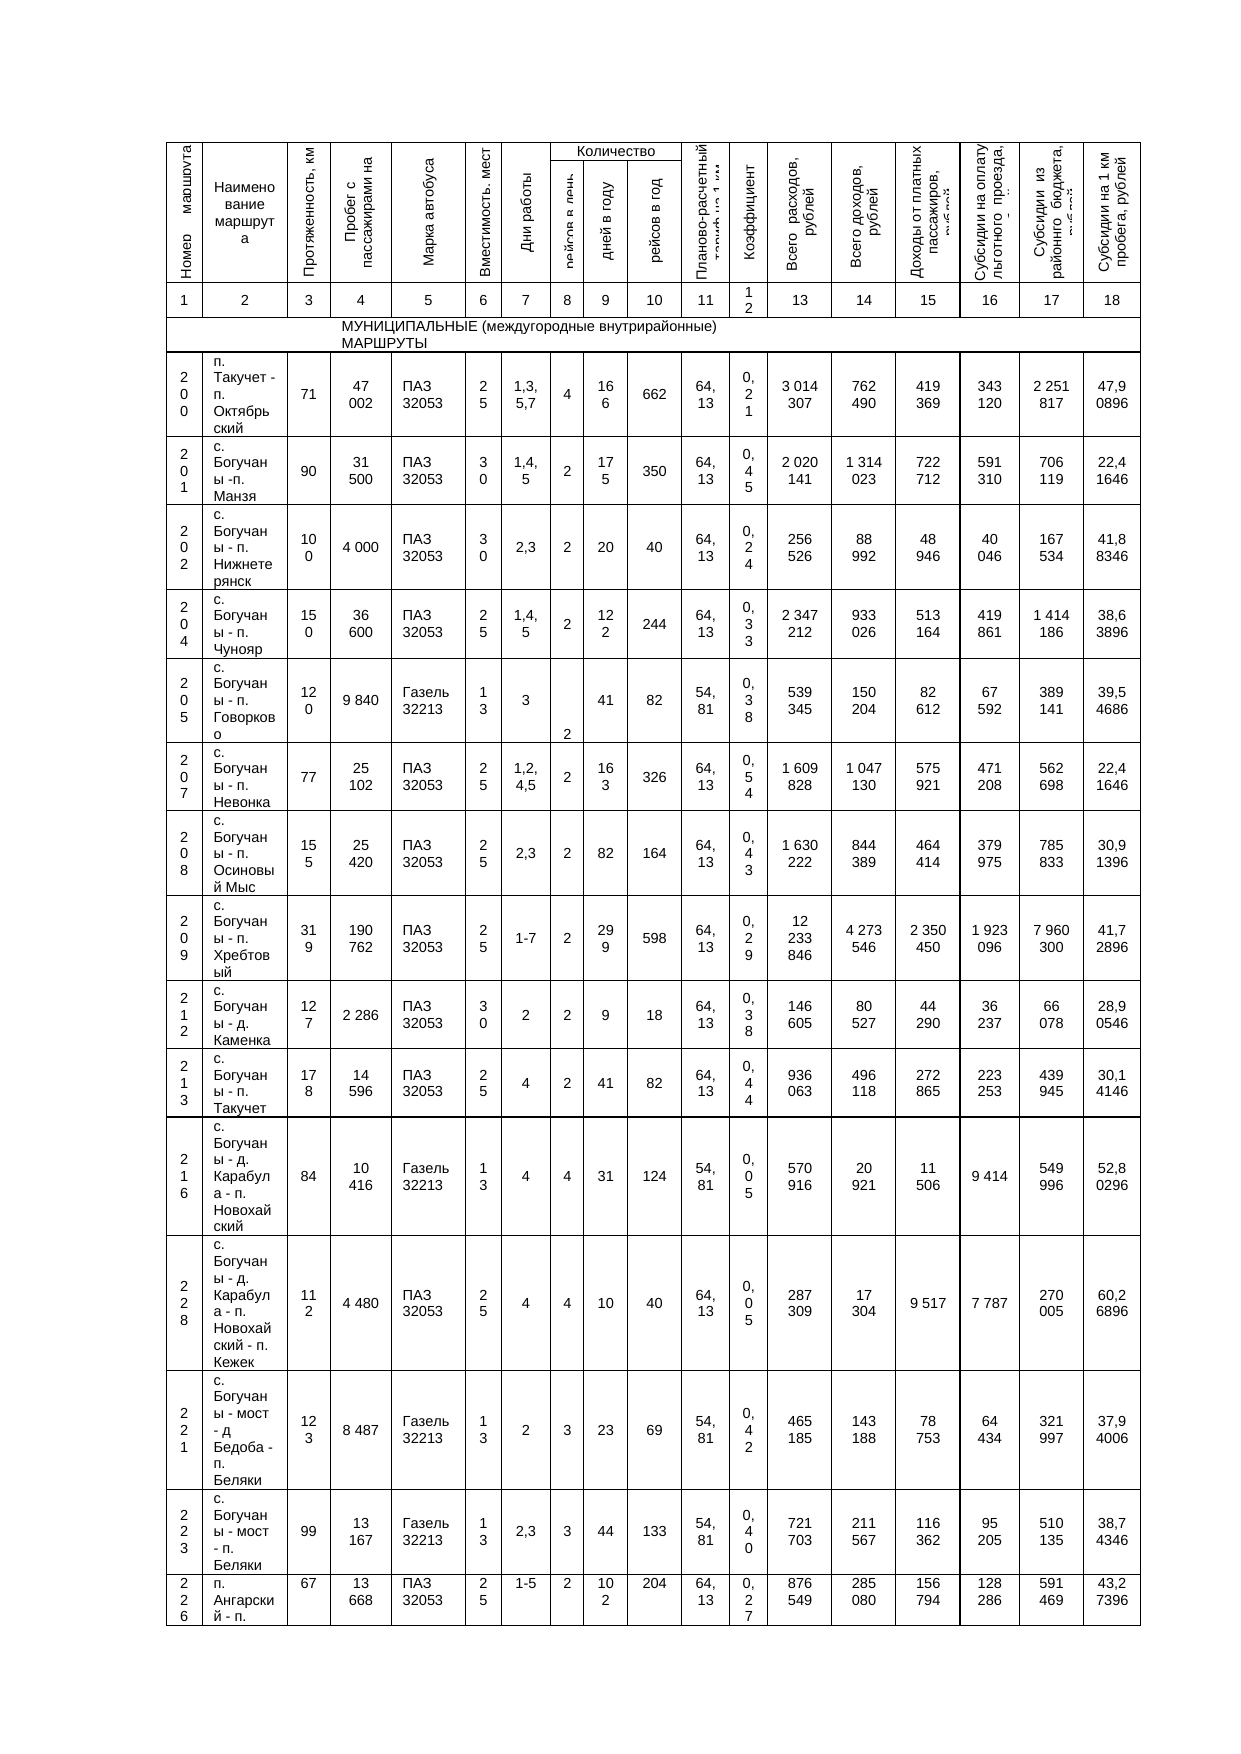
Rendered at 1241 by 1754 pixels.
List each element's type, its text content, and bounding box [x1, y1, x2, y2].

table_cell 204 [167, 590, 202, 657]
table_cell 0,38 [730, 659, 767, 742]
table_cell 465 185 [768, 1371, 831, 1488]
table_cell 598 [628, 896, 681, 980]
table_cell 69 [628, 1371, 681, 1488]
table_header Субсидии из районнго бюджета, рублей [1020, 143, 1083, 282]
table_cell 933 026 [832, 590, 895, 657]
table_cell 67 592 [961, 659, 1019, 742]
table_cell 82 [628, 659, 681, 742]
table_cell 1 314 023 [832, 437, 895, 504]
table_cell 64,13 [682, 811, 729, 895]
table_cell 2 [203, 283, 287, 317]
table_cell 464 414 [896, 811, 959, 895]
table_cell 156 794 [896, 1575, 959, 1625]
table_cell [896, 318, 960, 351]
table_cell 64,13 [682, 1575, 729, 1625]
table_cell 0,05 [730, 1236, 767, 1370]
table_cell 10 416 [331, 1118, 391, 1235]
table_cell 64,13 [682, 1236, 729, 1370]
table_cell 706 119 [1020, 437, 1083, 504]
table_cell 496 118 [832, 1049, 895, 1116]
table_cell ПАЗ 32053 [392, 590, 465, 657]
table_cell 36 237 [961, 981, 1019, 1048]
table_cell 164 [628, 811, 681, 895]
table_cell 4 000 [331, 505, 391, 589]
table_cell 128 286 [961, 1575, 1019, 1625]
table_cell ПАЗ 32053 [392, 505, 465, 589]
table_cell с. Богучаны - д. Каменка [203, 981, 287, 1048]
table_cell 1 047 130 [832, 743, 895, 810]
table_cell 20 921 [832, 1118, 895, 1235]
table_cell 150 204 [832, 659, 895, 742]
table_cell 12 233 846 [768, 896, 831, 980]
table_cell 513 164 [896, 590, 959, 657]
table_cell 1 630 222 [768, 811, 831, 895]
table_cell с. Богучаны - д. Карабула - п. Новохайский [203, 1118, 287, 1235]
table_cell 4 [502, 1049, 550, 1116]
table_cell 201 [167, 437, 202, 504]
table_cell 77 [288, 743, 330, 810]
table_cell 25 102 [331, 743, 391, 810]
table_cell 2,3 [502, 811, 550, 895]
table_cell 936 063 [768, 1049, 831, 1116]
table_cell 4 [551, 1118, 583, 1235]
table_cell 13 [466, 659, 501, 742]
table_cell 82 [628, 1049, 681, 1116]
table_cell 3 [288, 283, 330, 317]
table_header Вместимость, мест [466, 143, 501, 282]
table_cell 439 945 [1020, 1049, 1083, 1116]
table_cell 78 753 [896, 1371, 959, 1488]
table_cell 2 286 [331, 981, 391, 1048]
table_cell 82 [584, 811, 627, 895]
table_cell 11 [682, 283, 729, 317]
table_cell 11 506 [896, 1118, 959, 1235]
table_cell 2 350 450 [896, 896, 959, 980]
table_cell 64,13 [682, 1049, 729, 1116]
table_cell 270 005 [1020, 1236, 1083, 1370]
table_cell Газель 32213 [392, 1371, 465, 1488]
table_cell 471 208 [961, 743, 1019, 810]
table_cell 389 141 [1020, 659, 1083, 742]
table_cell 223 253 [961, 1049, 1019, 1116]
table_cell 64 434 [961, 1371, 1019, 1488]
table_cell 127 [288, 981, 330, 1048]
table_cell 2 [551, 981, 583, 1048]
table_header Субсидии на оплату льготного проезда, рублей [961, 143, 1019, 282]
table_cell 25 [466, 896, 501, 980]
table_cell с. Богучаны - п. Нижнетерянск [203, 505, 287, 589]
table_cell 844 389 [832, 811, 895, 895]
table_cell 208 [167, 811, 202, 895]
table_cell [960, 318, 1019, 351]
table_header Количество [551, 143, 681, 160]
table_cell 2 [551, 896, 583, 980]
table_cell 31 500 [331, 437, 391, 504]
table_cell 25 [466, 353, 501, 436]
table_cell 14 [832, 283, 895, 317]
table_cell 166 [584, 353, 627, 436]
table_cell ПАЗ 32053 [392, 437, 465, 504]
table_cell 0,33 [730, 590, 767, 657]
table_cell 3 [551, 1371, 583, 1488]
table_cell 44 [584, 1490, 627, 1573]
table_cell [287, 318, 330, 351]
table_cell 762 490 [832, 353, 895, 436]
table_cell 124 [628, 1118, 681, 1235]
table_header Планово-расчетный тариф на 1 км пробега, рублей [682, 143, 729, 282]
table_header Номер маршрута [167, 143, 202, 282]
table_cell Газель 32213 [392, 1490, 465, 1573]
table_cell 40 [628, 505, 681, 589]
table_cell с. Богучаны - мост - д Бедоба - п. Беляки [203, 1371, 287, 1488]
table_cell 175 [584, 437, 627, 504]
table_cell 2 347 212 [768, 590, 831, 657]
table_cell 209 [167, 896, 202, 980]
table_cell ПАЗ 32053 [392, 353, 465, 436]
table_cell 321 997 [1020, 1371, 1083, 1488]
table_cell 256 526 [768, 505, 831, 589]
table_cell 244 [628, 590, 681, 657]
table_cell 22,41646 [1084, 437, 1140, 504]
table_cell 13 668 [331, 1575, 391, 1625]
table_cell 17 [1020, 283, 1083, 317]
table_cell 28,90546 [1084, 981, 1140, 1048]
table_cell 4 [502, 1236, 550, 1370]
table_cell 66 078 [1020, 981, 1083, 1048]
table_cell 64,13 [682, 743, 729, 810]
table_cell 204 [628, 1575, 681, 1625]
table_header Доходы от платных пассажиров, рублей [896, 143, 959, 282]
table_cell с. Богучаны - д. Карабула - п. Новохайский - п. Кежек [203, 1236, 287, 1370]
table_cell 722 712 [896, 437, 959, 504]
table_cell 120 [288, 659, 330, 742]
table_cell [1083, 318, 1140, 351]
table_cell 287 309 [768, 1236, 831, 1370]
table_cell 0,29 [730, 896, 767, 980]
table_cell 54,81 [682, 659, 729, 742]
table_cell 591 469 [1020, 1575, 1083, 1625]
table_cell ПАЗ 32053 [392, 1236, 465, 1370]
table_cell 36 600 [331, 590, 391, 657]
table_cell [203, 1575, 287, 1625]
table_header Пробег с пассажирами на год, км [331, 143, 391, 282]
table_cell 23 [584, 1371, 627, 1488]
table_cell 67 [288, 1575, 330, 1625]
table_cell 4 [331, 283, 391, 317]
table_cell с. Богучаны - п. Говорково [203, 659, 287, 742]
table_cell 18 [1084, 283, 1140, 317]
table_cell 40 [628, 1236, 681, 1370]
table_cell 150 [288, 590, 330, 657]
table_cell 0,43 [730, 811, 767, 895]
table_cell 2 020 141 [768, 437, 831, 504]
table_cell 18 [628, 981, 681, 1048]
table_cell 3 [551, 1490, 583, 1573]
table_cell 54,81 [682, 1490, 729, 1573]
table_cell 80 527 [832, 981, 895, 1048]
table_cell 41 [584, 1049, 627, 1116]
table_cell 4 [551, 353, 583, 436]
table_cell 122 [584, 590, 627, 657]
table_cell 2 [551, 811, 583, 895]
table_cell 41 [584, 659, 627, 742]
table_cell 212 [167, 981, 202, 1048]
table_cell 64,13 [682, 437, 729, 504]
table_cell 0,21 [730, 353, 767, 436]
table_cell 41,72896 [1084, 896, 1140, 980]
table_cell 4 [551, 1236, 583, 1370]
table_cell 10 [584, 1236, 627, 1370]
table_cell 31 [584, 1118, 627, 1235]
table_cell 575 921 [896, 743, 959, 810]
table_cell 1-7 [502, 896, 550, 980]
table_cell 100 [288, 505, 330, 589]
table_cell 4 480 [331, 1236, 391, 1370]
table_cell п. Такучет - п. Октябрьский [203, 353, 287, 436]
table_cell 2 [551, 590, 583, 657]
table_cell ПАЗ 32053 [392, 1575, 465, 1625]
table_cell с. Богучаны - п. Невонка [203, 743, 287, 810]
table_cell 12 [730, 283, 767, 317]
table_cell 25 [466, 811, 501, 895]
table_cell 99 [288, 1490, 330, 1573]
table_cell 0,24 [730, 505, 767, 589]
table_header Наименование маршрута [203, 143, 287, 282]
table_cell 9 414 [961, 1118, 1019, 1235]
table_cell [167, 318, 202, 351]
table_cell 163 [584, 743, 627, 810]
table_cell 2 [551, 743, 583, 810]
table_cell 202 [167, 505, 202, 589]
table_cell 190 762 [331, 896, 391, 980]
table_cell с. Богучаны - п. Такучет [203, 1049, 287, 1116]
table_cell 43,27396 [1084, 1575, 1140, 1625]
table_cell 299 [584, 896, 627, 980]
table_cell 10 [628, 283, 681, 317]
table_cell 0,54 [730, 743, 767, 810]
table_cell 207 [167, 743, 202, 810]
table_cell 0,27 [730, 1575, 767, 1625]
table_cell 64,13 [682, 590, 729, 657]
table_cell 200 [167, 353, 202, 436]
table_header Всего расходов, рублей [768, 143, 831, 282]
table_cell 5 [392, 283, 465, 317]
table_cell 178 [288, 1049, 330, 1116]
table_cell 44 290 [896, 981, 959, 1048]
table_cell 7 787 [961, 1236, 1019, 1370]
table_cell 41,88346 [1084, 505, 1140, 589]
table_cell 60,26896 [1084, 1236, 1140, 1370]
table_cell 40 046 [961, 505, 1019, 589]
table_cell 13 167 [331, 1490, 391, 1573]
table_cell 64,13 [682, 505, 729, 589]
table_cell МУНИЦИПАЛЬНЫЕ (междугородные внутрирайонные) МАРШРУТЫ [330, 318, 729, 351]
table_cell 1 414 186 [1020, 590, 1083, 657]
table_cell 25 [466, 1575, 501, 1625]
table_cell 84 [288, 1118, 330, 1235]
table_cell 30 [466, 505, 501, 589]
table_cell 272 865 [896, 1049, 959, 1116]
table_cell ПАЗ 32053 [392, 896, 465, 980]
table_cell 9 [584, 283, 627, 317]
table_cell 64,13 [682, 353, 729, 436]
table_cell 785 833 [1020, 811, 1083, 895]
table_cell 38,74346 [1084, 1490, 1140, 1573]
table_cell 510 135 [1020, 1490, 1083, 1573]
table_cell 6 [466, 283, 501, 317]
table_cell с. Богучаны - мост - п. Беляки [203, 1490, 287, 1573]
table_cell 326 [628, 743, 681, 810]
table_cell 2 [551, 505, 583, 589]
table_cell 143 188 [832, 1371, 895, 1488]
table_cell 8 487 [331, 1371, 391, 1488]
table_cell 30 [466, 981, 501, 1048]
table_header Протяженность, км [288, 143, 330, 282]
table_cell 9 517 [896, 1236, 959, 1370]
table_cell 419 369 [896, 353, 959, 436]
table_cell 102 [584, 1575, 627, 1625]
table_cell 37,94006 [1084, 1371, 1140, 1488]
table_cell ПАЗ 32053 [392, 743, 465, 810]
table_cell 1,4,5 [502, 437, 550, 504]
table_cell 0,40 [730, 1490, 767, 1573]
table_cell 15 [896, 283, 959, 317]
table_cell 25 [466, 1236, 501, 1370]
table_cell с. Богучаны - п. Чунояр [203, 590, 287, 657]
table_cell 22,41646 [1084, 743, 1140, 810]
table_cell 570 916 [768, 1118, 831, 1235]
table_cell 1-5 [502, 1575, 550, 1625]
table_cell 1,3,5,7 [502, 353, 550, 436]
table_cell 213 [167, 1049, 202, 1116]
table_cell 1,2,4,5 [502, 743, 550, 810]
table_cell 17 304 [832, 1236, 895, 1370]
table_cell 38,63896 [1084, 590, 1140, 657]
table_cell рейсов в день [551, 161, 583, 282]
table_cell 30,91396 [1084, 811, 1140, 895]
table_cell 216 [167, 1118, 202, 1235]
table_cell 8 [551, 283, 583, 317]
table_cell 48 946 [896, 505, 959, 589]
table_cell 82 612 [896, 659, 959, 742]
table_cell 3 014 307 [768, 353, 831, 436]
table_cell 13 [768, 283, 831, 317]
table_cell 539 345 [768, 659, 831, 742]
table_cell дней в году [584, 161, 627, 282]
table_cell 0,42 [730, 1371, 767, 1488]
table_header Всего доходов, рублей [832, 143, 895, 282]
table_cell 4 273 546 [832, 896, 895, 980]
table_cell 2 [551, 659, 583, 742]
table_cell 64,13 [682, 896, 729, 980]
table_cell 0,45 [730, 437, 767, 504]
table_cell 3 [502, 659, 550, 742]
table_cell 379 975 [961, 811, 1019, 895]
table_cell 562 698 [1020, 743, 1083, 810]
table_cell 9 [584, 981, 627, 1048]
table_cell 223 [167, 1490, 202, 1573]
table_cell 30 [466, 437, 501, 504]
table_header Марка автобуса [392, 143, 465, 282]
table_cell 1,4,5 [502, 590, 550, 657]
table_cell 25 [466, 1049, 501, 1116]
table_cell 2 [551, 437, 583, 504]
table_cell 2 251 817 [1020, 353, 1083, 436]
table_cell 549 996 [1020, 1118, 1083, 1235]
table_cell 25 420 [331, 811, 391, 895]
table_cell 39,54686 [1084, 659, 1140, 742]
table_cell 123 [288, 1371, 330, 1488]
table_cell 146 605 [768, 981, 831, 1048]
table_cell 90 [288, 437, 330, 504]
table_cell 13 [466, 1371, 501, 1488]
table_cell 226 [167, 1575, 202, 1625]
table_cell 221 [167, 1371, 202, 1488]
table_cell 285 080 [832, 1575, 895, 1625]
table_cell 2 [502, 981, 550, 1048]
table_cell 319 [288, 896, 330, 980]
table_cell 25 [466, 743, 501, 810]
table_cell 52,80296 [1084, 1118, 1140, 1235]
table_cell 7 960 300 [1020, 896, 1083, 980]
table_cell 876 549 [768, 1575, 831, 1625]
table_cell 591 310 [961, 437, 1019, 504]
table_cell 2 [502, 1371, 550, 1488]
table_cell Газель 32213 [392, 659, 465, 742]
table_cell 13 [466, 1118, 501, 1235]
table_cell 1 609 828 [768, 743, 831, 810]
table_cell 228 [167, 1236, 202, 1370]
table_cell 350 [628, 437, 681, 504]
table_cell 20 [584, 505, 627, 589]
table_cell 2,3 [502, 1490, 550, 1573]
table_header Дни работы [502, 143, 550, 282]
table_cell 88 992 [832, 505, 895, 589]
table_cell 1 923 096 [961, 896, 1019, 980]
table_cell с. Богучаны - п. Хребтовый [203, 896, 287, 980]
table_cell [1019, 318, 1083, 351]
table_cell 133 [628, 1490, 681, 1573]
table_cell с. Богучаны - п. Осиновый Мыс [203, 811, 287, 895]
table_cell 116 362 [896, 1490, 959, 1573]
table_cell 25 [466, 590, 501, 657]
table_cell 4 [502, 1118, 550, 1235]
table_header Субсидии на 1 км пробега, рублей [1084, 143, 1140, 282]
table_cell [768, 318, 832, 351]
table_cell 9 840 [331, 659, 391, 742]
table_cell 47 002 [331, 353, 391, 436]
table_cell 0,05 [730, 1118, 767, 1235]
table_cell 13 [466, 1490, 501, 1573]
table_cell 64,13 [682, 981, 729, 1048]
table_cell 155 [288, 811, 330, 895]
table_cell [832, 318, 896, 351]
table_cell 71 [288, 353, 330, 436]
table_cell 112 [288, 1236, 330, 1370]
table_header Коэффициент загрузки [730, 143, 767, 282]
table_cell 2 [551, 1049, 583, 1116]
table_cell 7 [502, 283, 550, 317]
table_cell 0,38 [730, 981, 767, 1048]
table_cell 1 [167, 283, 202, 317]
table_cell [729, 318, 768, 351]
table_cell 14 596 [331, 1049, 391, 1116]
table_cell 47,90896 [1084, 353, 1140, 436]
table_cell 30,14146 [1084, 1049, 1140, 1116]
table_cell ПАЗ 32053 [392, 981, 465, 1048]
table_cell Газель 32213 [392, 1118, 465, 1235]
table_cell 54,81 [682, 1118, 729, 1235]
table_cell 343 120 [961, 353, 1019, 436]
table_cell 721 703 [768, 1490, 831, 1573]
table_cell 16 [961, 283, 1019, 317]
table_cell ПАЗ 32053 [392, 811, 465, 895]
table_cell 211 567 [832, 1490, 895, 1573]
table_cell с. Богучаны -п. Манзя [203, 437, 287, 504]
table_cell 662 [628, 353, 681, 436]
table_cell 0,44 [730, 1049, 767, 1116]
table_cell [202, 318, 287, 351]
table_cell 167 534 [1020, 505, 1083, 589]
table_cell ПАЗ 32053 [392, 1049, 465, 1116]
table_cell 419 861 [961, 590, 1019, 657]
table_cell 54,81 [682, 1371, 729, 1488]
table_cell 205 [167, 659, 202, 742]
table_cell 2 [551, 1575, 583, 1625]
table_cell 95 205 [961, 1490, 1019, 1573]
table_cell рейсов в год [628, 161, 681, 282]
table_cell 2,3 [502, 505, 550, 589]
